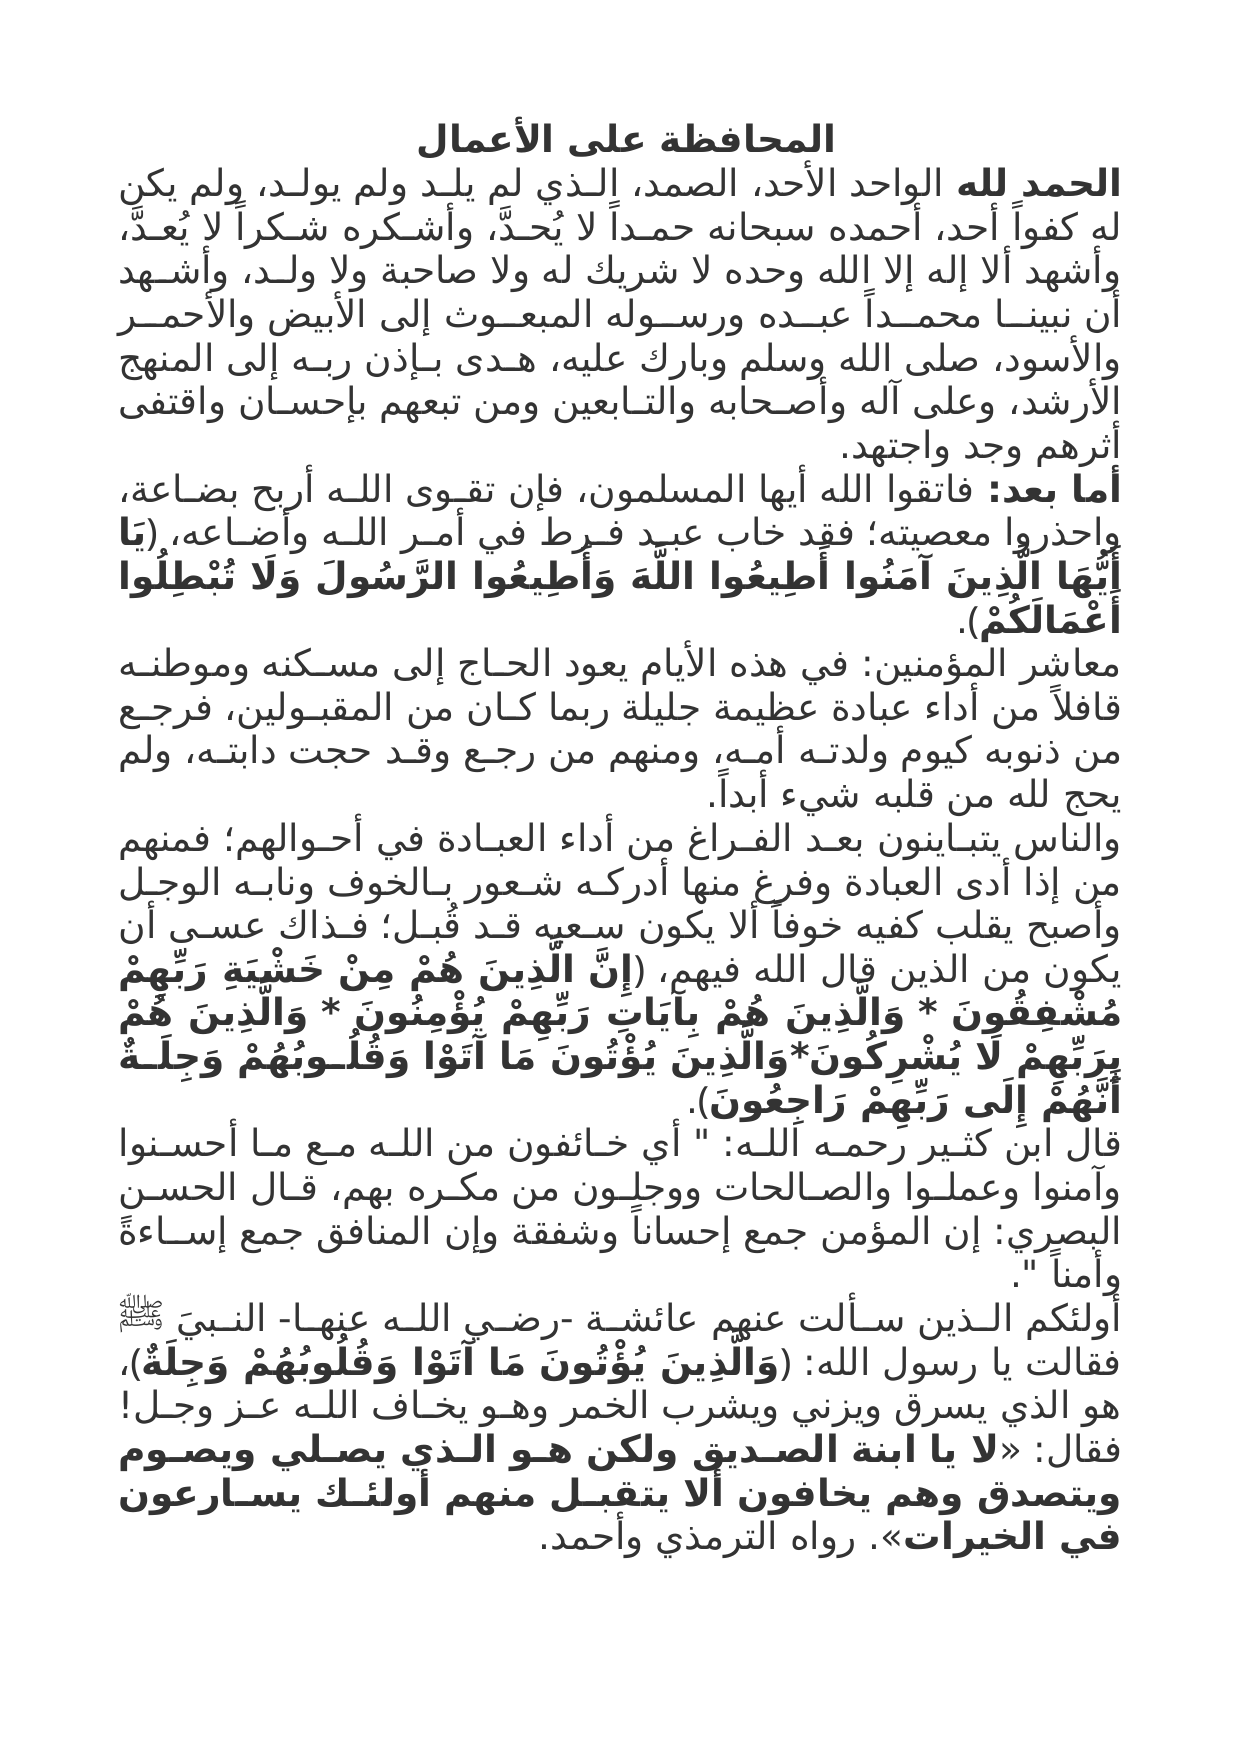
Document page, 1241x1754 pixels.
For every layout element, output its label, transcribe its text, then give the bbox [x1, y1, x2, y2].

text والناس يتباينون بعد الفراغ من أداء العبادة في أحوالهم؛ فمنهم من إذا أدى العبادة وفرغ منها أدركه شعور بالخوف ونابه الوجل وأصبح يقلب كفيه خوفاً ألا يكون سعيه قد قُبل؛ فذاك عسى أن يكون من الذين قال الله فيهم، ﴿إِنَّ الَّذِينَ هُمْ مِنْ خَشْيَةِ رَبِّهِمْ مُشْفِقُونَ * وَالَّذِينَ هُمْ بِآيَاتِ رَبِّهِمْ يُؤْمِنُونَ * وَالَّذِينَ هُمْ بِرَبِّهِمْ لَا يُشْرِكُونَ*وَالَّذِينَ يُؤْتُونَ مَا آتَوْا وَقُلُوبُهُمْ وَجِلَةٌ أَنَّهُمْ إِلَى رَبِّهِمْ رَاجِعُونَ﴾. [118, 816, 1122, 1122]
text معاشر المؤمنين: في هذه الأيام يعود الحاج إلى مسكنه وموطنه قافلاً من أداء عبادة عظيمة جليلة ربما كان من المقبولين، فرجع من ذنوبه كيوم ولدته أمه، ومنهم من رجع وقد حجت دابته، ولم يحج لله من قلبه شيء أبداً. [118, 642, 1122, 816]
text قال ابن كثير رحمه الله: " أي خائفون من الله مع ما أحسنوا وآمنوا وعملوا والصالحات ووجلون من مكره بهم، قال الحسن البصري: إن المؤمن جمع إحساناً وشفقة وإن المنافق جمع إساءةً وأمناً ". [118, 1122, 1122, 1297]
text المحافظة على الأعمال [118, 118, 1122, 162]
text أولئكم الذين سألت عنهم عائشة -رضي الله عنها- النبيَ ﷺ فقالت يا رسول الله: ﴿وَالَّذِينَ يُؤْتُونَ مَا آتَوْا وَقُلُوبُهُمْ وَجِلَةٌ﴾، هو الذي يسرق ويزني ويشرب الخمر وهو يخاف الله عز وجل! فقال: «لا يا ابنة الصديق ولكن هو الذي يصلي ويصوم ويتصدق وهم يخافون ألا يتقبل منهم أولئك يسارعون في الخيرات». رواه الترمذي وأحمد. [118, 1297, 1122, 1558]
text أما بعد: فاتقوا الله أيها المسلمون، فإن تقوى الله أربح بضاعة، واحذروا معصيته؛ فقد خاب عبد فرط في أمر الله وأضاعه، ﴿يَا أَيُّهَا الَّذِينَ آمَنُوا أَطِيعُوا اللَّهَ وَأَطِيعُوا الرَّسُولَ وَلَا تُبْطِلُوا أَعْمَالَكُمْ﴾. [118, 467, 1122, 642]
text الحمد لله الواحد الأحد، الصمد، الذي لم يلد ولم يولد، ولم يكن له كفواً أحد، أحمده سبحانه حمداً لا يُحدَّ، وأشكره شكراً لا يُعدَّ، وأشهد ألا إله إلا الله وحده لا شريك له ولا صاحبة ولا ولد، وأشهد أن نبينا محمداً عبده ورسوله المبعوث إلى الأبيض والأحمر والأسود، صلى الله وسلم وبارك عليه، هدى بإذن ربه إلى المنهج الأرشد، وعلى آله وأصحابه والتابعين ومن تبعهم بإحسان واقتفى أثرهم وجد واجتهد. [118, 162, 1122, 467]
